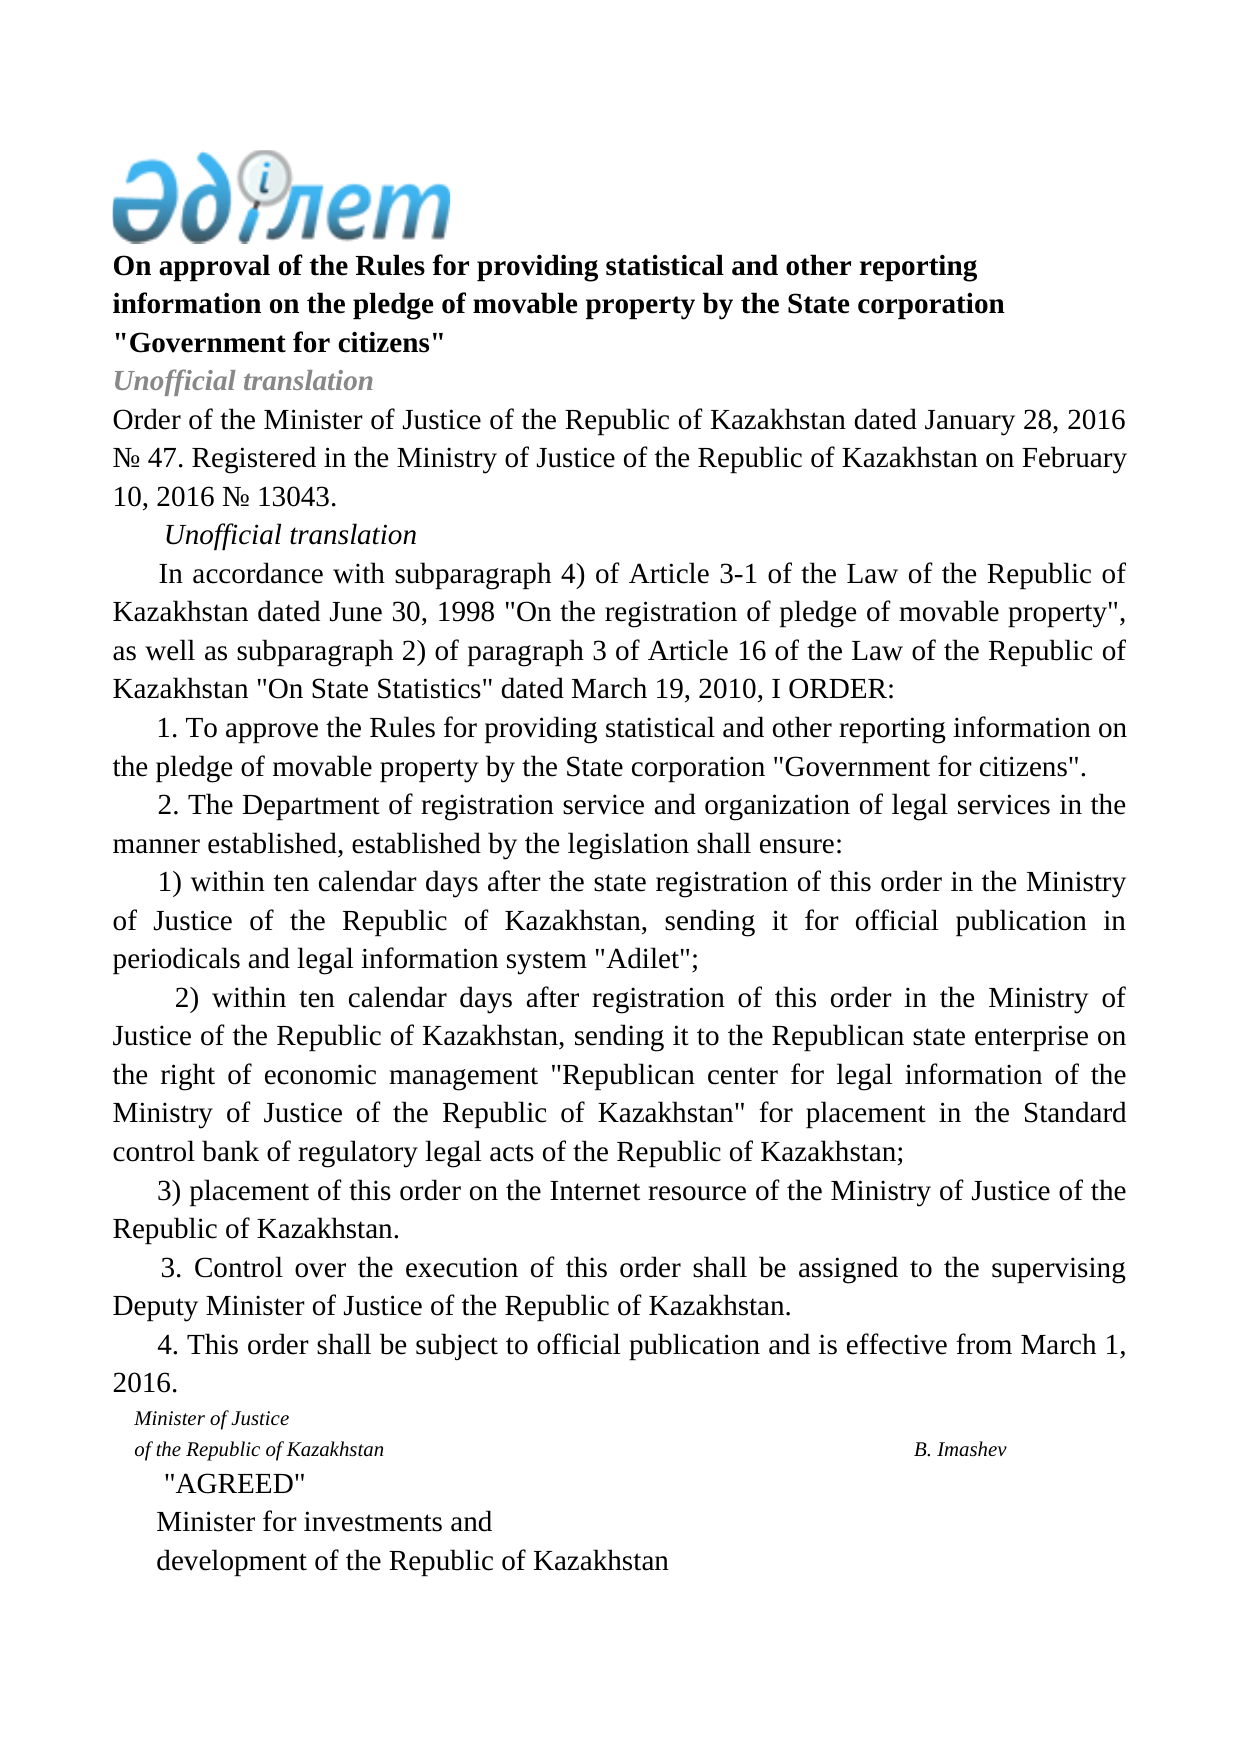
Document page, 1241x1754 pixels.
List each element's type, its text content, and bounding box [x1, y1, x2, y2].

text 4. This order shall be subject to official publication and is effective from March 1, 2016. [112, 1327, 1128, 1399]
text 1. To approve the Rules for providing statistical and other reporting information on the pledge of movable property by the State corporation "Government for citizens". [112, 710, 1128, 782]
picture [112, 150, 451, 244]
text Unofficial translation [112, 363, 1128, 397]
text development of the Republic of Kazakhstan [112, 1543, 1128, 1577]
text In accordance with subparagraph 4) of Article 3-1 of the Law of the Republic of Kazakhstan dated June 30, 1998 "On the registration of pledge of movable property", as well as subparagraph 2) of paragraph 3 of Article 16 of the Law of the Republic of Kazakhstan "On State Statistics" dated March 19, 2010, I ORDER: [112, 556, 1128, 705]
table_cell of the Republic of Kazakhstan [101, 1435, 912, 1466]
text 2) within ten calendar days after registration of this order in the Ministry of Justice of the Republic of Kazakhstan, sending it to the Republican state enterprise on the right of economic management "Republican center for legal information of the Ministry of Justice of the Republic of Kazakhstan" for placement in the Standard control bank of regulatory legal acts of the Republic of Kazakhstan; [112, 980, 1128, 1168]
text 3) placement of this order on the Internet resource of the Ministry of Justice of the Republic of Kazakhstan. [112, 1173, 1128, 1245]
text On approval of the Rules for providing statistical and other reporting information on the pledge of movable property by the State corporation "Government for citizens" [112, 248, 1128, 358]
text "AGREED" [112, 1466, 1128, 1499]
text Unofficial translation [112, 517, 1128, 551]
text Order of the Minister of Justice of the Republic of Kazakhstan dated January 28, 2016 № 47. Registered in the Ministry of Justice of the Republic of Kazakhstan on February 10, 2016 № 13043. [112, 402, 1128, 512]
text 2. The Department of registration service and organization of legal services in the manner established, established by the legislation shall ensure: [112, 787, 1128, 859]
table_cell B. Imashev [912, 1435, 1240, 1466]
text 1) within ten calendar days after the state registration of this order in the Ministry of Justice of the Republic of Kazakhstan, sending it for official publication in periodicals and legal information system "Adilet"; [112, 864, 1128, 975]
text Minister for investments and [112, 1504, 1128, 1538]
text 3. Control over the execution of this order shall be assigned to the supervising Deputy Minister of Justice of the Republic of Kazakhstan. [112, 1250, 1128, 1322]
table_header Minister of Justice [101, 1404, 1240, 1435]
